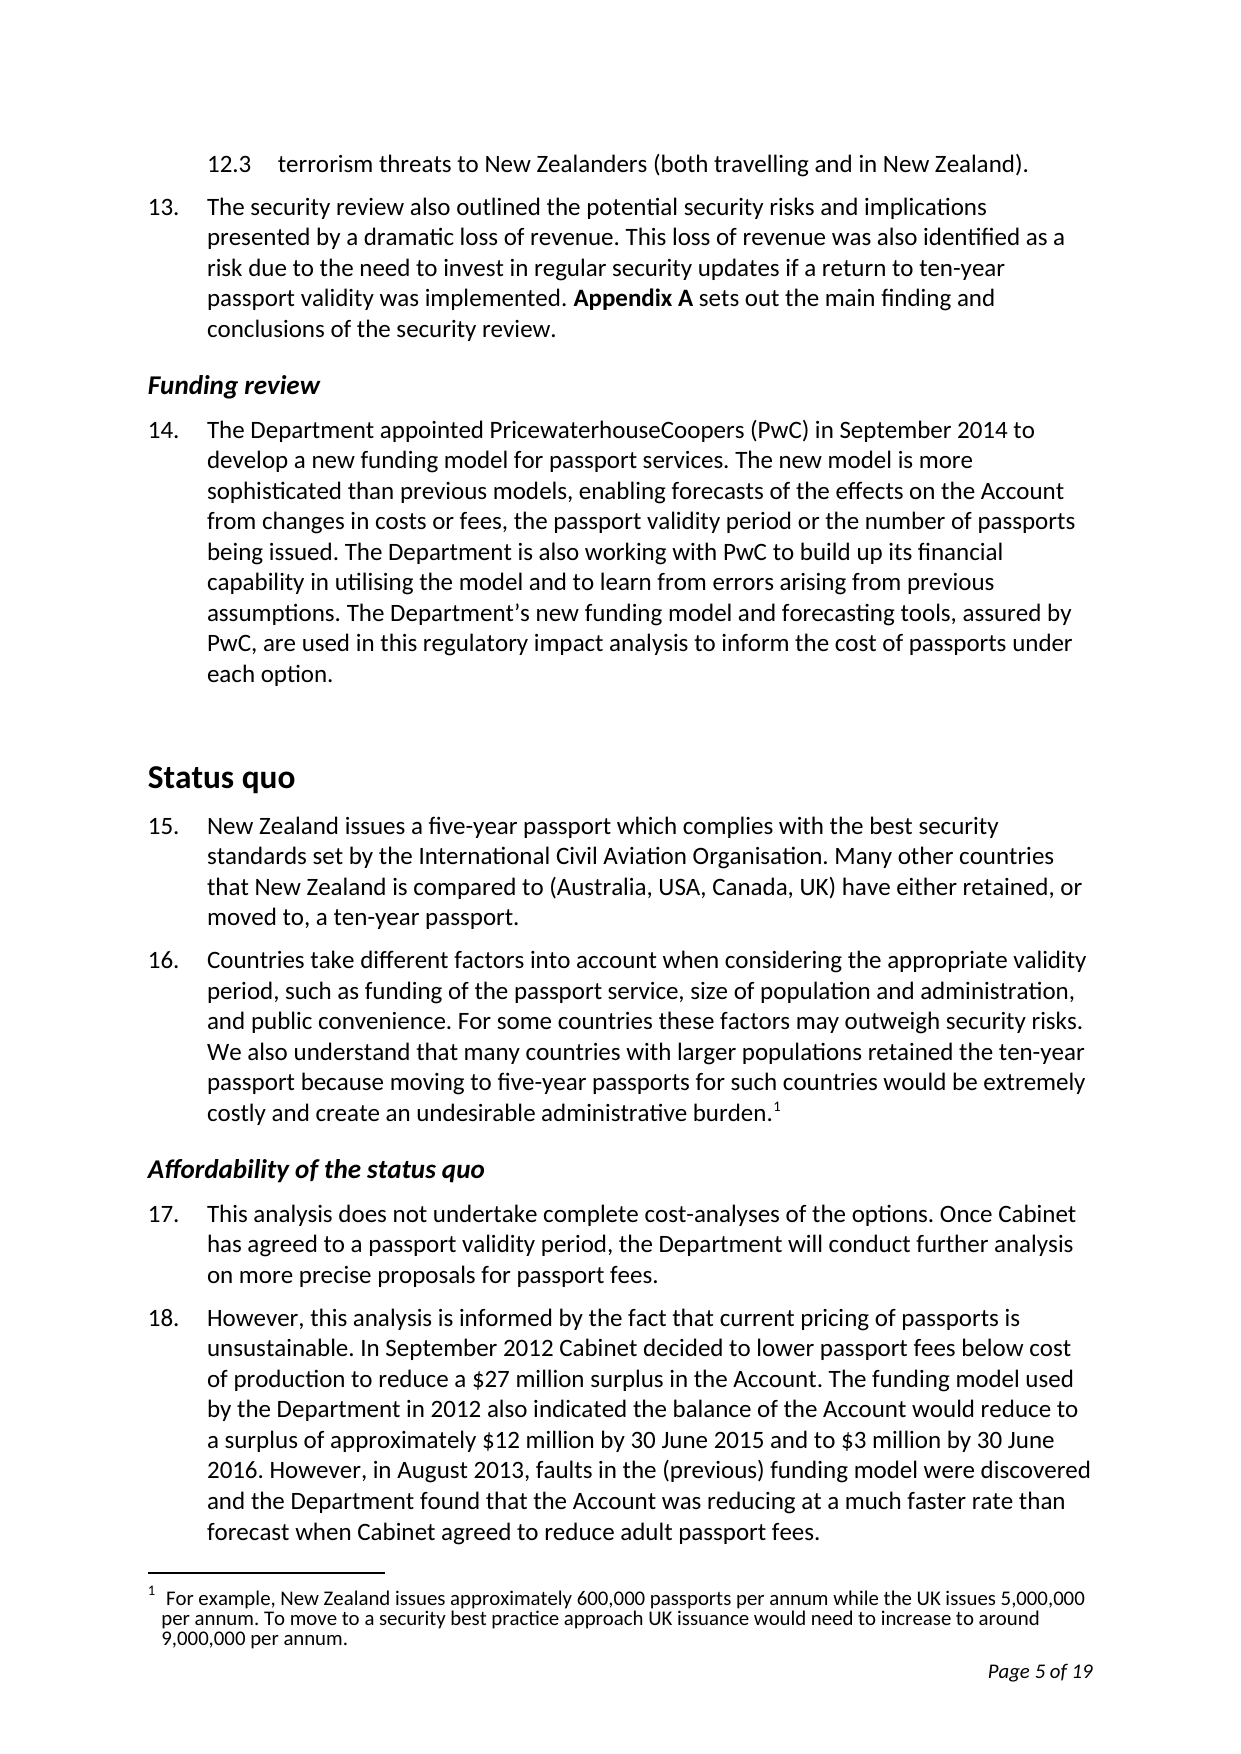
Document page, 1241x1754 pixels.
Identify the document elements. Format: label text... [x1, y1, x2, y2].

subtitle Affordability of the status quo [148, 1152, 1092, 1186]
subtitle Funding review [148, 368, 1092, 401]
list terrorism threats to New Zealanders (both travelling and in New Zealand). [207, 148, 1092, 178]
text The Department appointed PricewaterhouseCoopers (PwC) in September 2014 to develop a new funding model for passport services. The new model is more sophisticated than previous models, enabling forecasts of the effects on the Account from changes in costs or fees, the passport validity period or the number of passports being issued. The Department is also working with PwC to build up its financial capability in utilising the model and to learn from errors arising from previous assumptions. The Department’s new funding model and forecasting tools, assured by PwC, are used in this regulatory impact analysis to inform the cost of passports under each option. [148, 414, 1092, 688]
text However, this analysis is informed by the fact that current pricing of passports is unsustainable. In September 2012 Cabinet decided to lower passport fees below cost of production to reduce a $27 million surplus in the Account. The funding model used by the Department in 2012 also indicated the balance of the Account would reduce to a surplus of approximately $12 million by 30 June 2015 and to $3 million by 30 June 2016. However, in August 2013, faults in the (previous) funding model were discovered and the Department found that the Account was reducing at a much faster rate than forecast when Cabinet agreed to reduce adult passport fees. [148, 1302, 1092, 1546]
text New Zealand issues a five-year passport which complies with the best security standards set by the International Civil Aviation Organisation. Many other countries that New Zealand is compared to (Australia, USA, Canada, UK) have either retained, or moved to, a ten-year passport. [148, 810, 1092, 932]
subtitle Status quo [148, 757, 1092, 797]
text Countries take different factors into account when considering the appropriate validity period, such as funding of the passport service, size of population and administration, and public convenience. For some countries these factors may outweigh security risks. We also understand that many countries with larger populations retained the ten-year passport because moving to five-year passports for such countries would be extremely costly and create an undesirable administrative burden. [148, 944, 1092, 1127]
text This analysis does not undertake complete cost-analyses of the options. Once Cabinet has agreed to a passport validity period, the Department will conduct further analysis on more precise proposals for passport fees. [148, 1198, 1092, 1289]
text The security review also outlined the potential security risks and implications presented by a dramatic loss of revenue. This loss of revenue was also identified as a risk due to the need to invest in regular security updates if a return to ten-year passport validity was implemented. Appendix A sets out the main finding and conclusions of the security review. [148, 191, 1092, 343]
